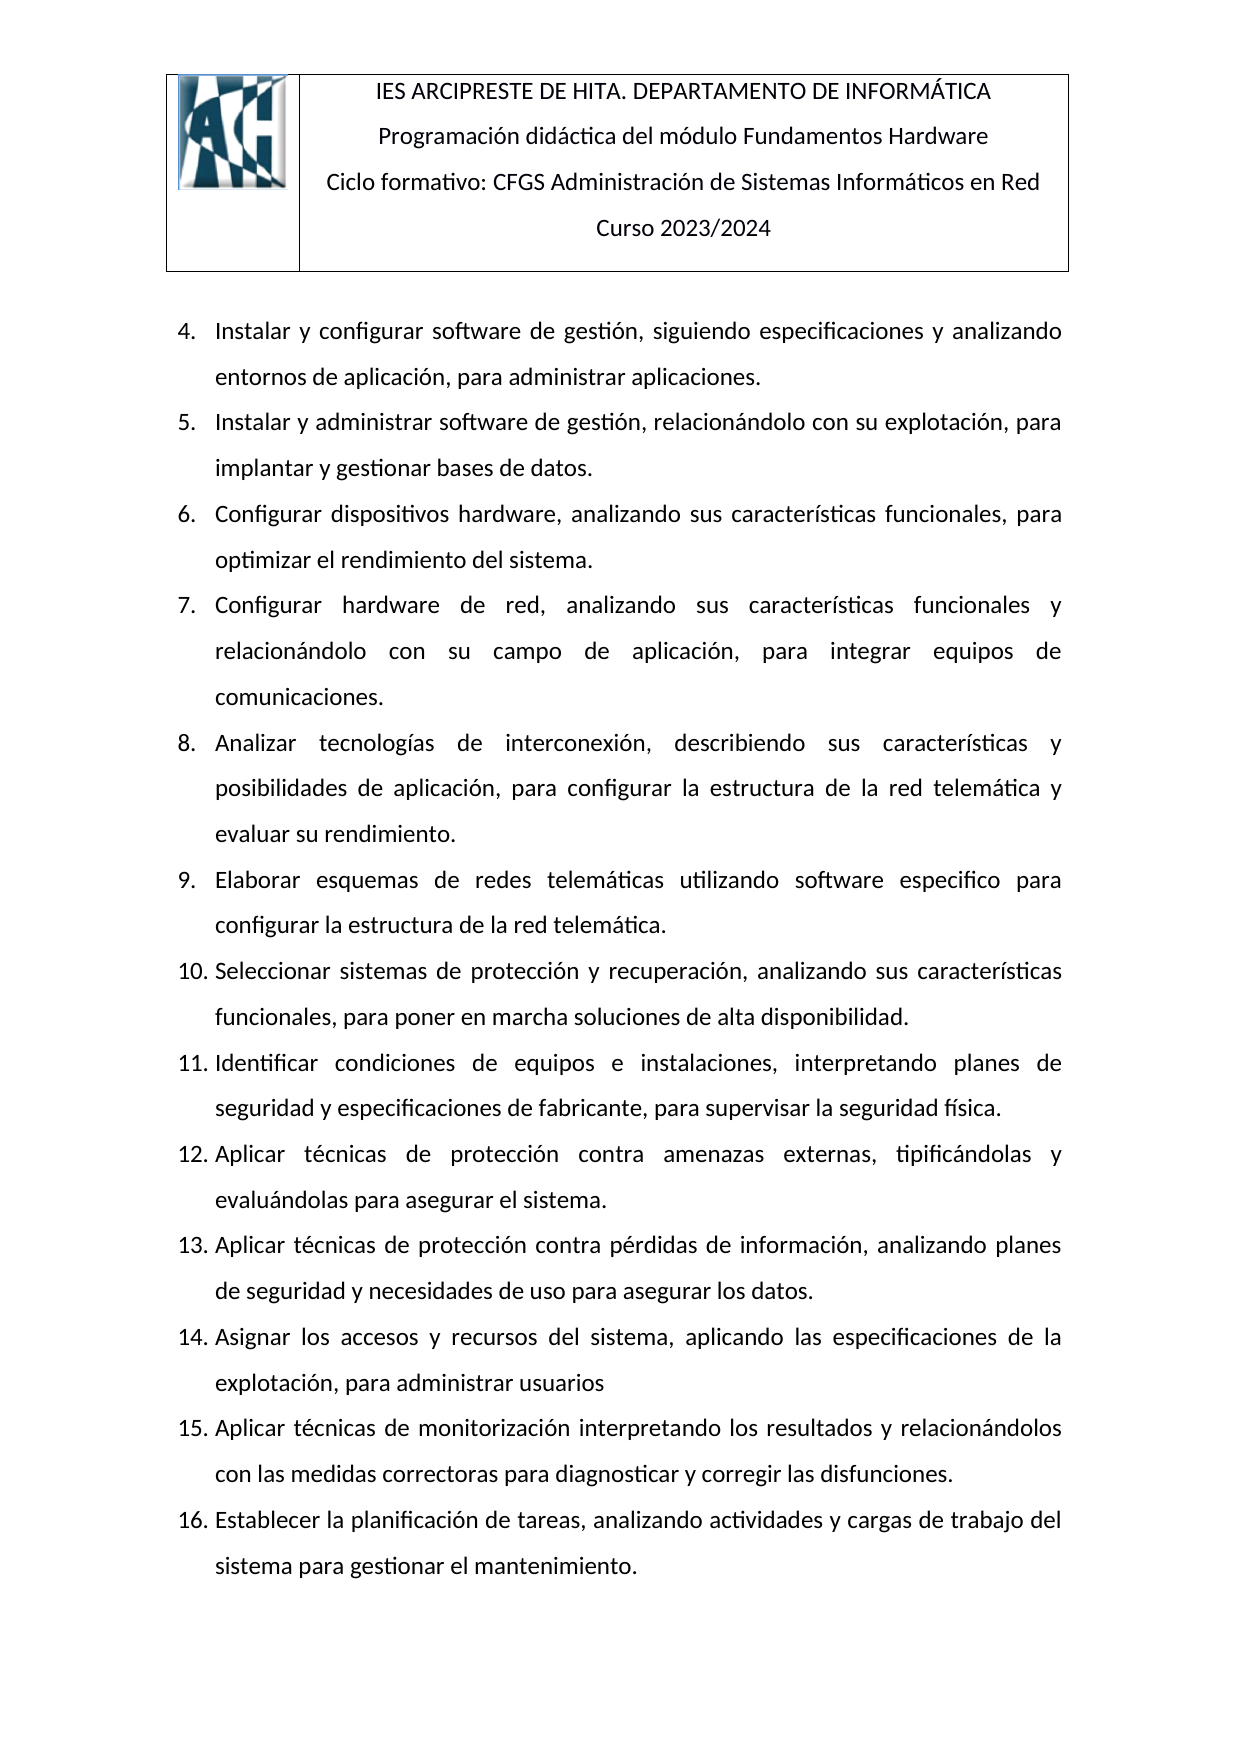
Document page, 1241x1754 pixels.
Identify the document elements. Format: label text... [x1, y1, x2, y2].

list Elaborar esquemas de redes telemáticas utilizando software especifico para configurar la estructura de la red telemática. [177, 864, 1063, 940]
list Establecer la planificación de tareas, analizando actividades y cargas de trabajo del sistema para gestionar el mantenimiento. [177, 1504, 1063, 1580]
picture [176, 74, 289, 190]
list Aplicar técnicas de protección contra pérdidas de información, analizando planes de seguridad y necesidades de uso para asegurar los datos. [177, 1230, 1063, 1306]
list Identificar condiciones de equipos e instalaciones, interpretando planes de seguridad y especificaciones de fabricante, para supervisar la seguridad física. [177, 1047, 1063, 1123]
list Aplicar técnicas de protección contra amenazas externas, tipificándolas y evaluándolas para asegurar el sistema. [177, 1138, 1063, 1214]
list Aplicar técnicas de monitorización interpretando los resultados y relacionándolos con las medidas correctoras para diagnosticar y corregir las disfunciones. [177, 1413, 1063, 1489]
list Instalar y configurar software de gestión, siguiendo especificaciones y analizando entornos de aplicación, para administrar aplicaciones. [177, 315, 1063, 391]
list Asignar los accesos y recursos del sistema, aplicando las especificaciones de la explotación, para administrar usuarios [177, 1321, 1063, 1397]
list Seleccionar sistemas de protección y recuperación, analizando sus características funcionales, para poner en marcha soluciones de alta disponibilidad. [177, 955, 1063, 1032]
list Analizar tecnologías de interconexión, describiendo sus características y posibilidades de aplicación, para configurar la estructura de la red telemática y evaluar su rendimiento. [177, 727, 1063, 849]
list Configurar dispositivos hardware, analizando sus características funcionales, para optimizar el rendimiento del sistema. [177, 498, 1063, 574]
list Instalar y administrar software de gestión, relacionándolo con su explotación, para implantar y gestionar bases de datos. [177, 407, 1063, 483]
list Configurar hardware de red, analizando sus características funcionales y relacionándolo con su campo de aplicación, para integrar equipos de comunicaciones. [177, 589, 1063, 711]
